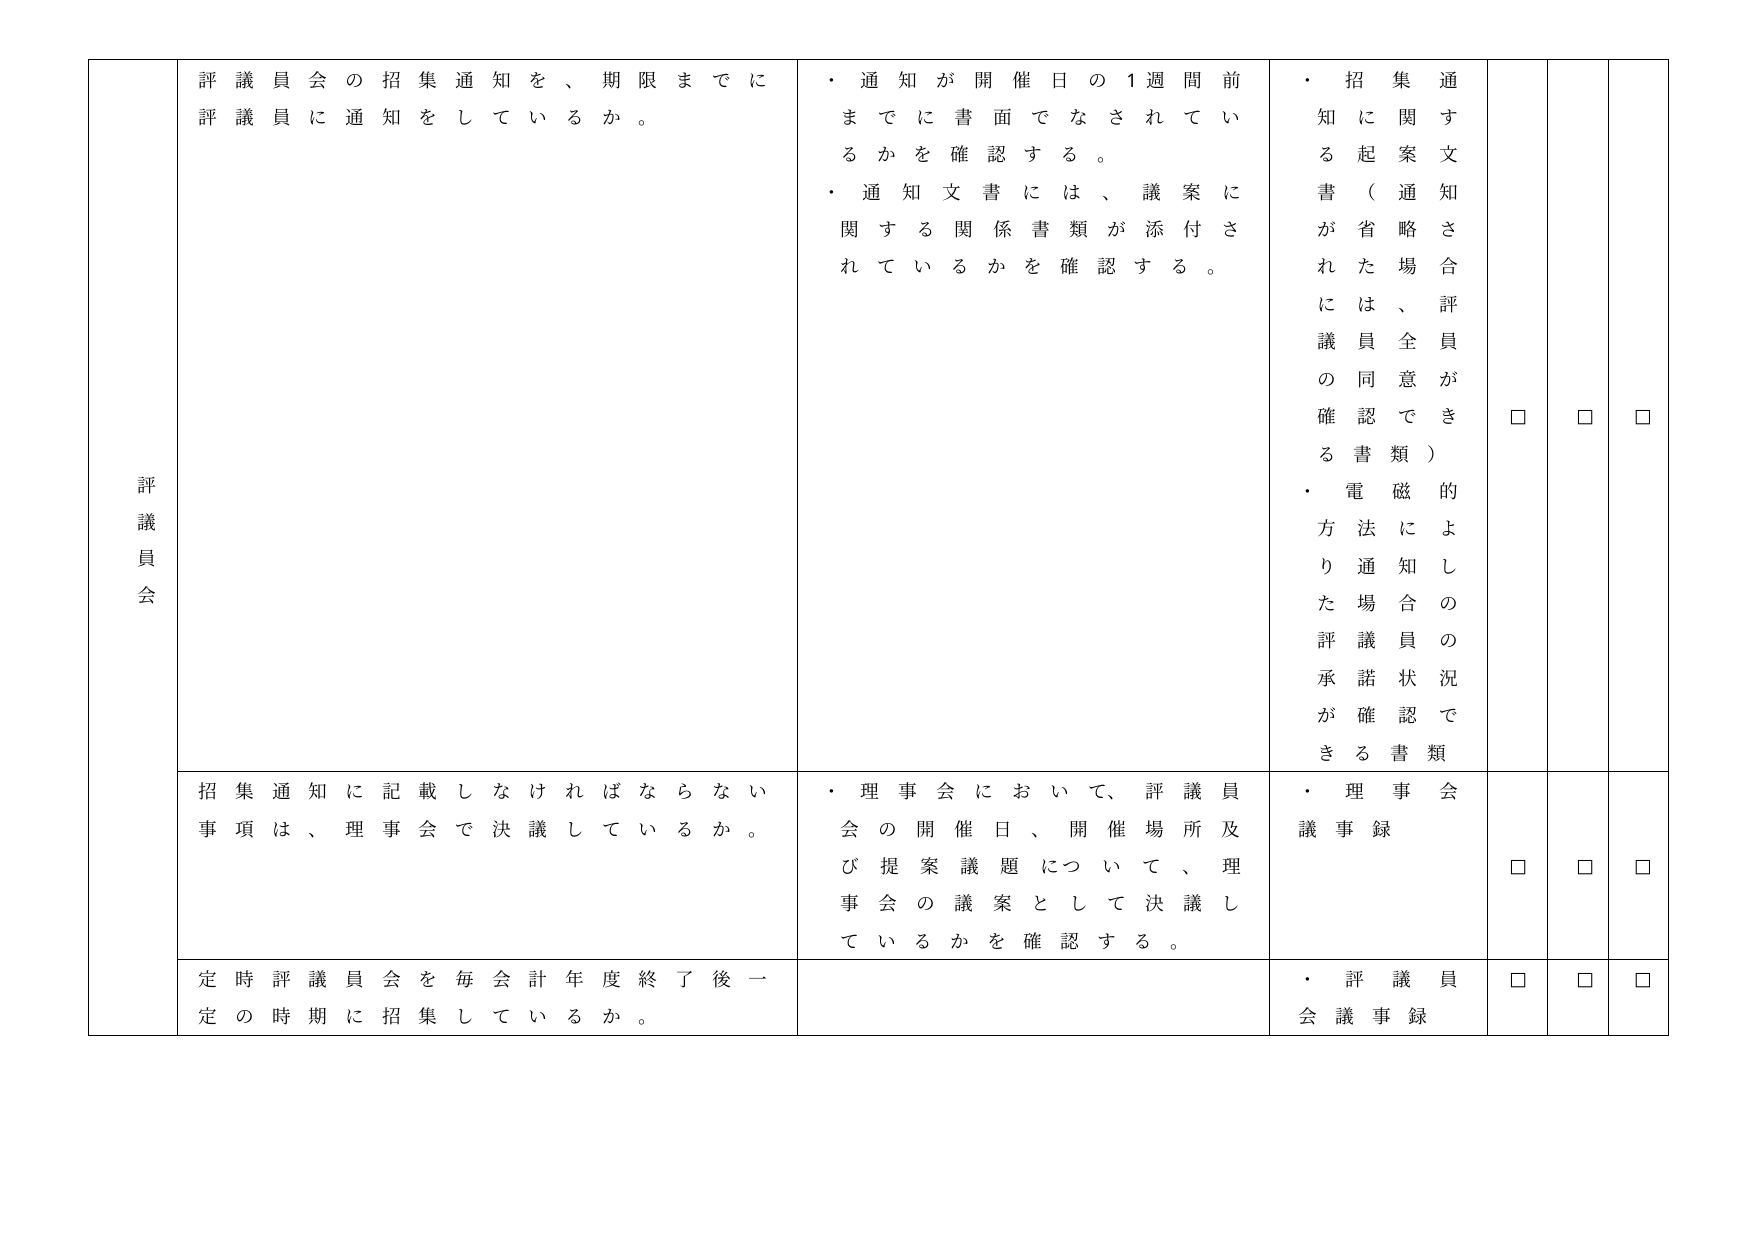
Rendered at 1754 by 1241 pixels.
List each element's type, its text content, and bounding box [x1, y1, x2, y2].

table_cell 評議員会の招集通知を、期限までに評議員に通知をしているか。 [178, 60, 797, 771]
table_cell □ [1609, 772, 1668, 959]
table_cell 招集通知に記載しなければならない事項は、理事会で決議しているか。 [178, 772, 797, 959]
table_cell □ [1488, 772, 1547, 959]
table_cell ・理事会議事録 [1270, 772, 1487, 959]
table_cell ・招集通知に関する起案文書（通知が省略された場合には、評議員全員の同意が確認できる書類） ・電磁的方法により通知した場合の評議員の承諾状況が確認できる書類 [1270, 60, 1487, 771]
table_cell ・理事会において、評議員会の開催日、開催場所及び提案議題について、理事会の議案として決議しているかを確認する。 [798, 772, 1269, 959]
table_cell [798, 960, 1269, 1034]
table_cell 定時評議員会を毎会計年度終了後一定の時期に招集しているか。 [178, 960, 797, 1034]
table_cell □ [1548, 772, 1608, 959]
table_cell □ [1488, 60, 1547, 771]
table_cell □ [1609, 60, 1668, 771]
table_cell □ [1548, 960, 1608, 1034]
table_cell □ [1488, 960, 1547, 1034]
table_cell 評議員会 [89, 60, 177, 1034]
table_cell □ [1548, 60, 1608, 771]
table_cell □ [1609, 960, 1668, 1034]
table_cell ・通知が開催日の1週間前までに書面でなされているかを確認する。 ・通知文書には、議案に関する関係書類が添付されているかを確認する。 [798, 60, 1269, 771]
table_cell ・評議員会議事録 [1270, 960, 1487, 1034]
